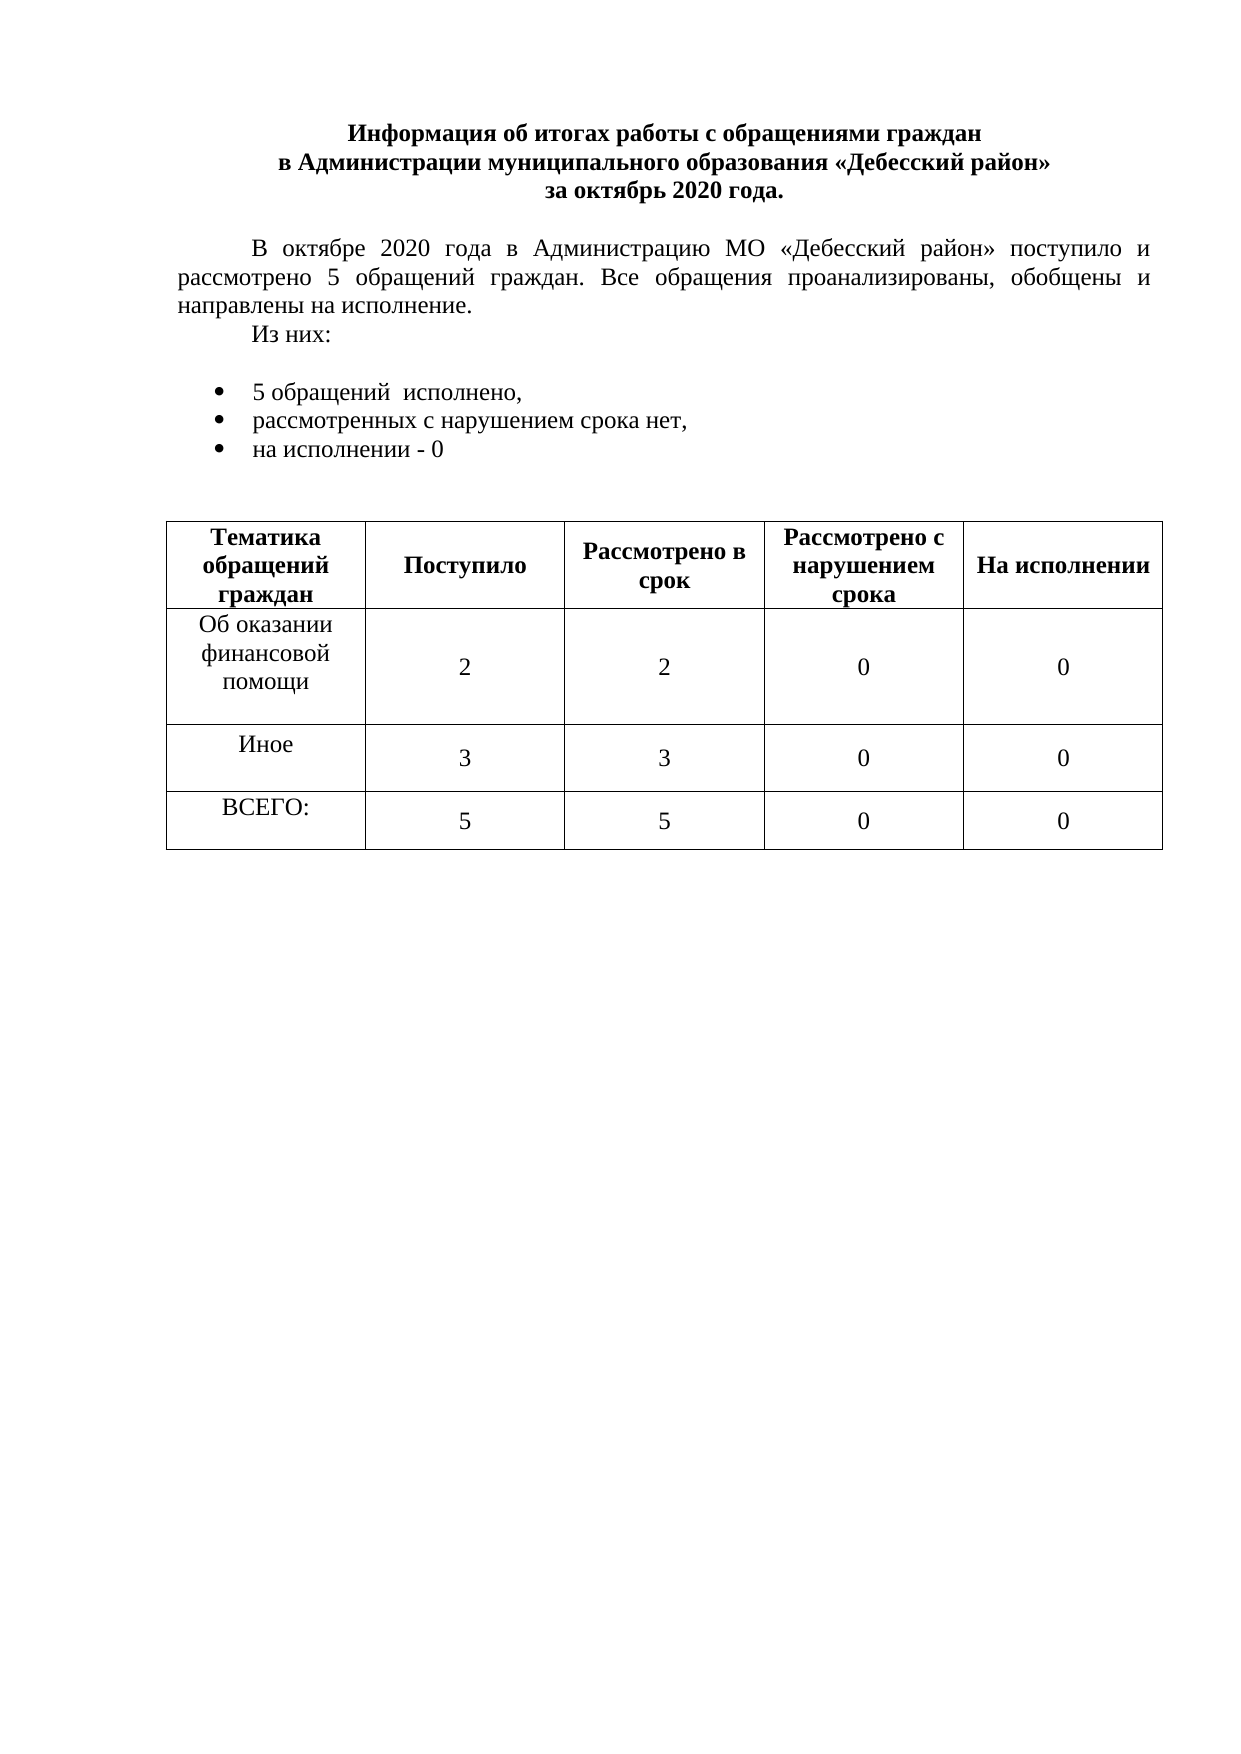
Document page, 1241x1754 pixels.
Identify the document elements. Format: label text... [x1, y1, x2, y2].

text за октябрь 2020 года. [177, 176, 1152, 204]
table_header Рассмотрено с нарушением срока [765, 522, 963, 608]
text Информация об итогах работы с обращениями граждан [177, 118, 1152, 147]
table_cell 3 [565, 725, 764, 791]
table_cell 0 [964, 725, 1162, 791]
text Из них: [177, 319, 1152, 348]
list рассмотренных с нарушением срока нет, [215, 406, 1152, 434]
table_cell 2 [366, 609, 564, 724]
table_cell 0 [964, 609, 1162, 724]
table_cell 3 [366, 725, 564, 791]
list на исполнении - 0 [215, 434, 1152, 463]
text В октябре 2020 года в Администрацию МО «Дебесский район» поступило и рассмотрено 5 обращений граждан. Все обращения проанализированы, обобщены и направлены на исполнение. [177, 233, 1152, 319]
table_cell 5 [565, 792, 764, 849]
table_cell 0 [765, 609, 963, 724]
table_cell 2 [565, 609, 764, 724]
table_cell Иное [167, 725, 365, 791]
table_cell 0 [765, 792, 963, 849]
table_cell Об оказании финансовой помощи [167, 609, 365, 724]
table_header Тематика обращений граждан [167, 522, 365, 608]
list 5 обращений исполнено, [215, 377, 1152, 406]
table_cell ВСЕГО: [167, 792, 365, 849]
table_header Рассмотрено в срок [565, 522, 764, 608]
table_header Поступило [366, 522, 564, 608]
table_cell 0 [765, 725, 963, 791]
text в Администрации муниципального образования «Дебесский район» [177, 147, 1152, 176]
table_header На исполнении [964, 522, 1162, 608]
table_cell 0 [964, 792, 1162, 849]
table_cell 5 [366, 792, 564, 849]
